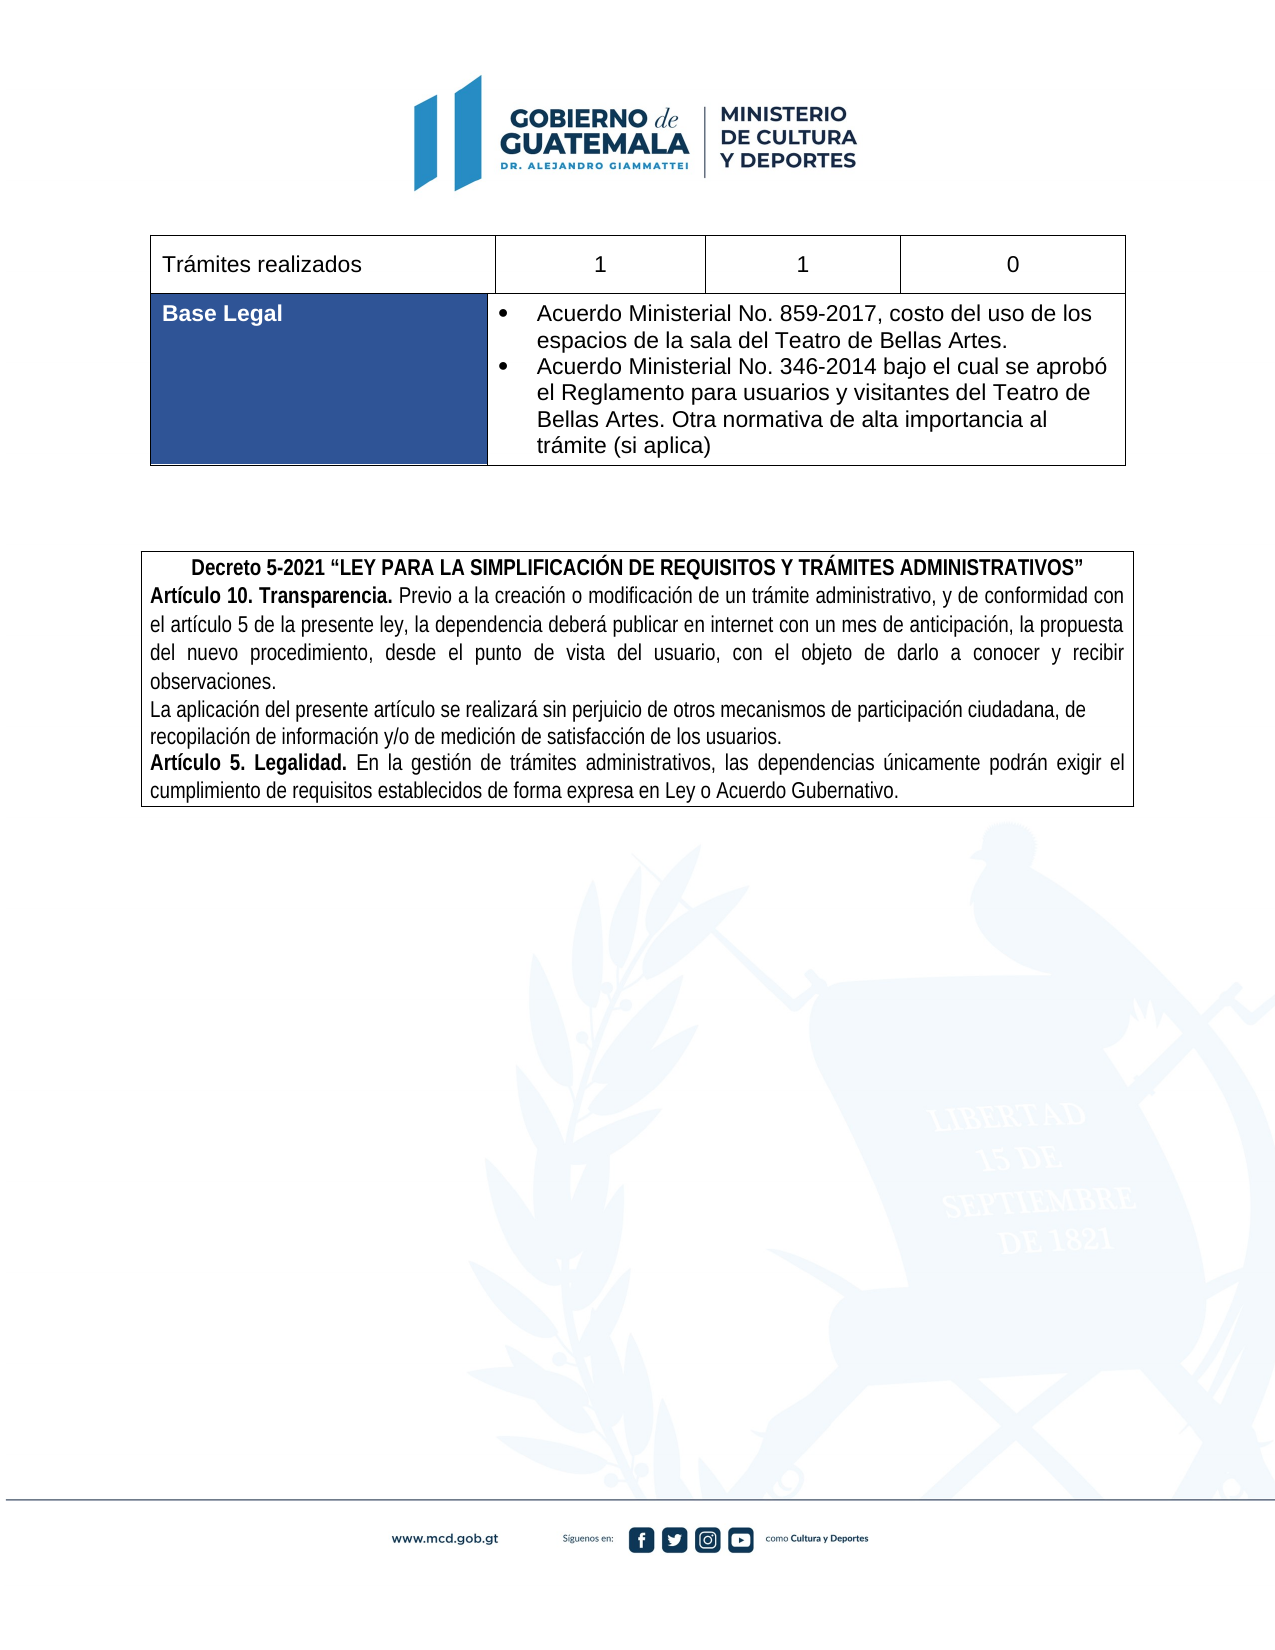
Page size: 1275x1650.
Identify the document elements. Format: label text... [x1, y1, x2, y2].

table_cell 1 [496, 236, 705, 293]
picture [3, 0, 1275, 1586]
text Artículo 5. Legalidad. En la gestión de trámites administrativos, las dependencias únicamente podrán exigir el cumplimiento de requisitos establecidos de forma expresa en Ley o Acuerdo Gubernativo. [142, 746, 1133, 806]
text Decreto 5-2021 “LEY PARA LA SIMPLIFICACIÓN DE REQUISITOS Y TRÁMITES ADMINISTRATIVOS” [142, 552, 1133, 579]
table_cell Acuerdo Ministerial No. 859-2017, costo del uso de los espacios de la sala del Teatro de Bellas Artes. Acuerdo Ministerial No. 346-2014 bajo el cual se aprobó el Reglamento para usuarios y visitantes del Teatro de Bellas Artes. Otra normativa de alta importancia al trámite (si aplica) [488, 294, 1125, 464]
table_cell Base Legal [151, 294, 487, 464]
table_cell 0 [901, 236, 1125, 293]
table_cell 1 [706, 236, 900, 293]
text La aplicación del presente artículo se realizará sin perjuicio de otros mecanismos de participación ciudadana, de recopilación de información y/o de medición de satisfacción de los usuarios. [142, 693, 1133, 746]
text Artículo 10. Transparencia. Previo a la creación o modificación de un trámite administrativo, y de conformidad con el artículo 5 de la presente ley, la dependencia deberá publicar en internet con un mes de anticipación, la propuesta del nuevo procedimiento, desde el punto de vista del usuario, con el objeto de darlo a conocer y recibir observaciones. [142, 579, 1133, 693]
table_cell Trámites realizados [151, 236, 495, 293]
